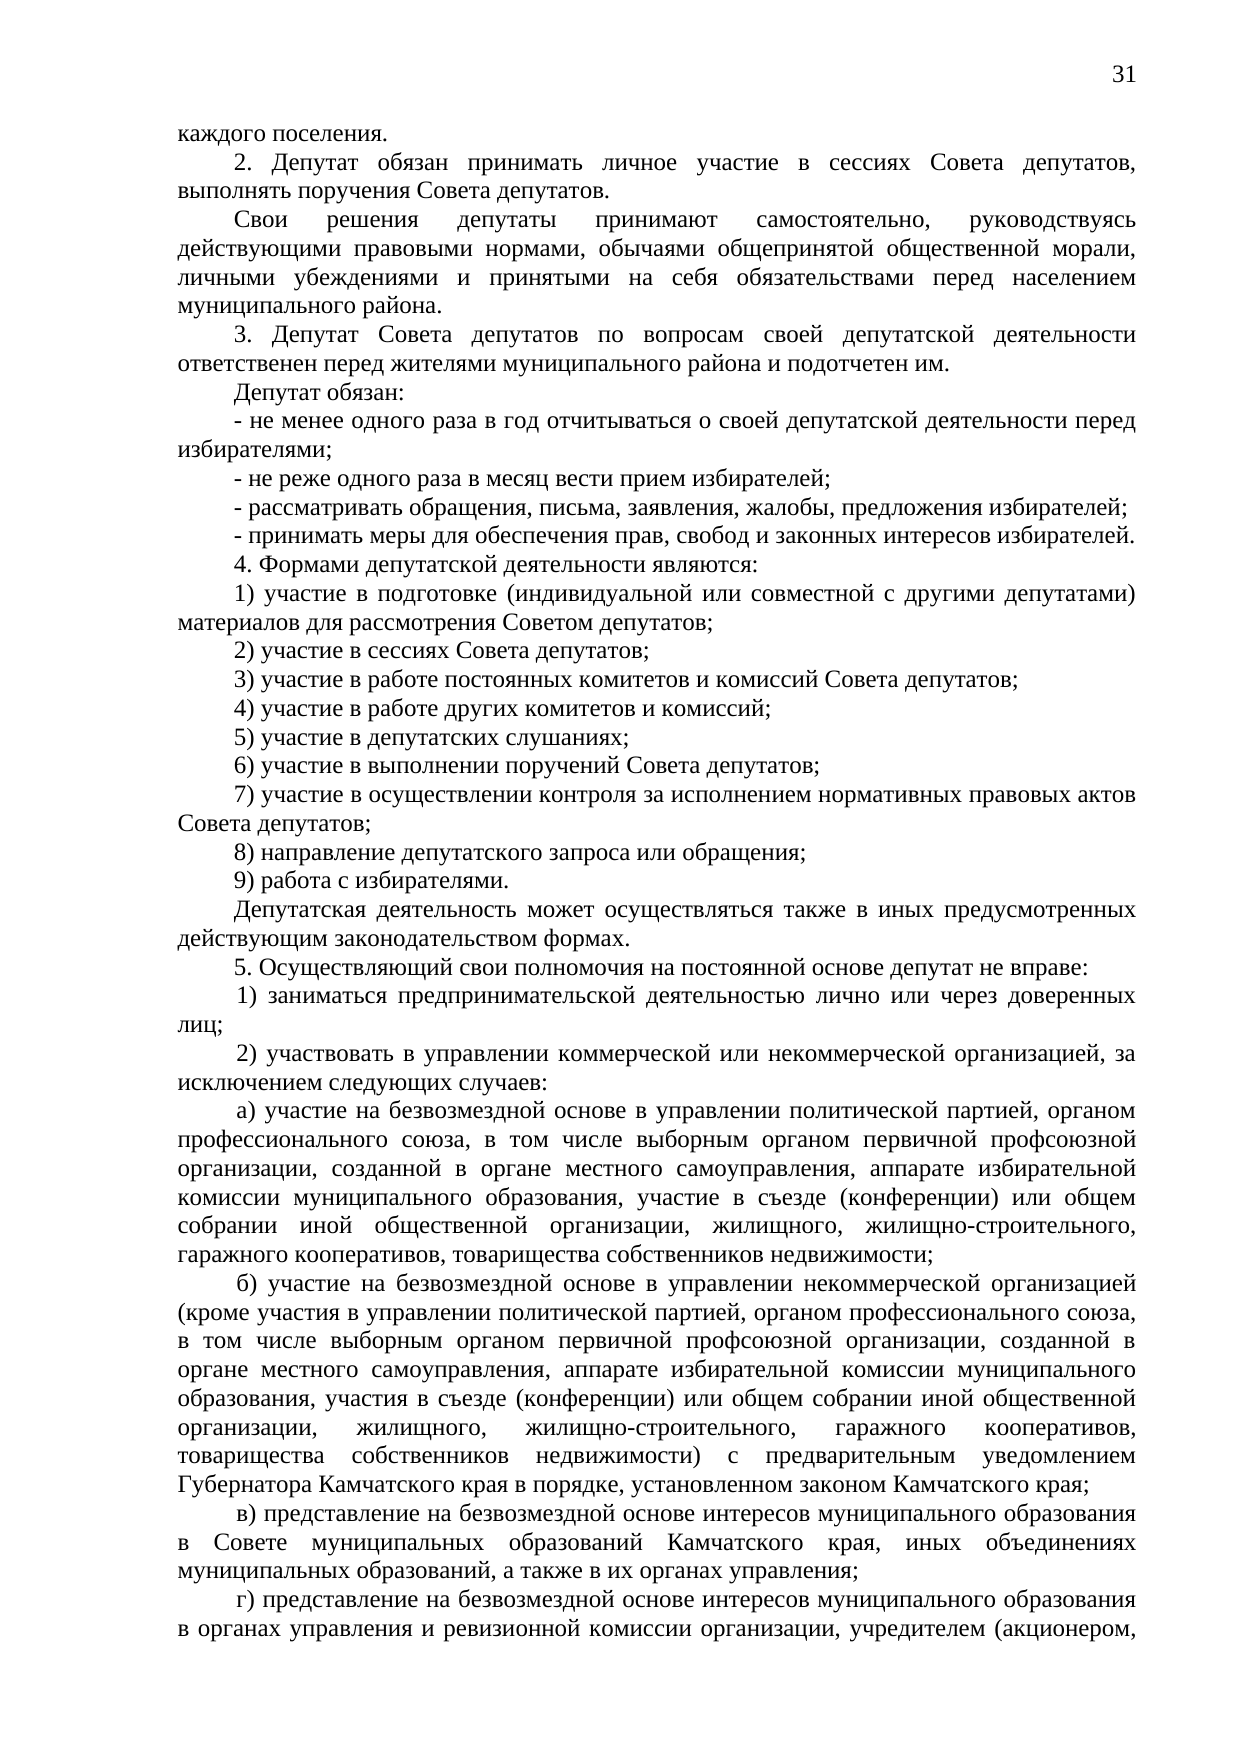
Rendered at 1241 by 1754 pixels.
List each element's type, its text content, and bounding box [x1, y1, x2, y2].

text 3) участие в работе постоянных комитетов и комиссий Совета депутатов; [177, 664, 1137, 693]
text 5. Осуществляющий свои полномочия на постоянной основе депутат не вправе: [177, 952, 1137, 981]
text Свои решения депутаты принимают самостоятельно, руководствуясь действующими правовыми нормами, обычаями общепринятой общественной морали, личными убеждениями и принятыми на себя обязательствами перед населением муниципального района. [177, 204, 1137, 319]
text 2) участие в сессиях Совета депутатов; [177, 636, 1137, 664]
text Депутатская деятельность может осуществляться также в иных предусмотренных действующим законодательством формах. [177, 894, 1137, 952]
text - принимать меры для обеспечения прав, свобод и законных интересов избирателей. [177, 521, 1137, 549]
text 4) участие в работе других комитетов и комиссий; [177, 693, 1137, 722]
text б) участие на безвозмездной основе в управлении некоммерческой организацией (кроме участия в управлении политической партией, органом профессионального союза, в том числе выборным органом первичной профсоюзной организации, созданной в органе местного самоуправления, аппарате избирательной комиссии муниципального образования, участия в съезде (конференции) или общем собрании иной общественной организации, жилищного, жилищно-строительного, гаражного кооперативов, товарищества собственников недвижимости) с предварительным уведомлением Губернатора Камчатского края в порядке, установленном законом Камчатского края; [177, 1268, 1137, 1498]
text - рассматривать обращения, письма, заявления, жалобы, предложения избирателей; [177, 492, 1137, 521]
text а) участие на безвозмездной основе в управлении политической партией, органом профессионального союза, в том числе выборным органом первичной профсоюзной организации, созданной в органе местного самоуправления, аппарате избирательной комиссии муниципального образования, участие в съезде (конференции) или общем собрании иной общественной организации, жилищного, жилищно-строительного, гаражного кооперативов, товарищества собственников недвижимости; [177, 1096, 1137, 1268]
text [177, 1584, 1137, 1642]
text 3. Депутат Совета депутатов по вопросам своей депутатской деятельности ответственен перед жителями муниципального района и подотчетен им. [177, 319, 1137, 377]
text 6) участие в выполнении поручений Совета депутатов; [177, 751, 1137, 779]
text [177, 118, 1137, 147]
text в) представление на безвозмездной основе интересов муниципального образования в Совете муниципальных образований Камчатского края, иных объединениях муниципальных образований, а также в их органах управления; [177, 1498, 1137, 1584]
text 4. Формами депутатской деятельности являются: [177, 549, 1137, 578]
text Депутат обязан: [177, 377, 1137, 406]
text 1) заниматься предпринимательской деятельностью лично или через доверенных лиц; [177, 981, 1137, 1038]
text 1) участие в подготовке (индивидуальной или совместной с другими депутатами) материалов для рассмотрения Советом депутатов; [177, 578, 1137, 636]
text 5) участие в депутатских слушаниях; [177, 722, 1137, 751]
text 2. Депутат обязан принимать личное участие в сессиях Совета депутатов, выполнять поручения Совета депутатов. [177, 147, 1137, 204]
text 2) участвовать в управлении коммерческой или некоммерческой организацией, за исключением следующих случаев: [177, 1038, 1137, 1096]
text 7) участие в осуществлении контроля за исполнением нормативных правовых актов Совета депутатов; [177, 779, 1137, 837]
text 8) направление депутатского запроса или обращения; [177, 837, 1137, 866]
text 9) работа с избирателями. [177, 866, 1137, 894]
text - не реже одного раза в месяц вести прием избирателей; [177, 463, 1137, 492]
text - не менее одного раза в год отчитываться о своей депутатской деятельности перед избирателями; [177, 406, 1137, 463]
